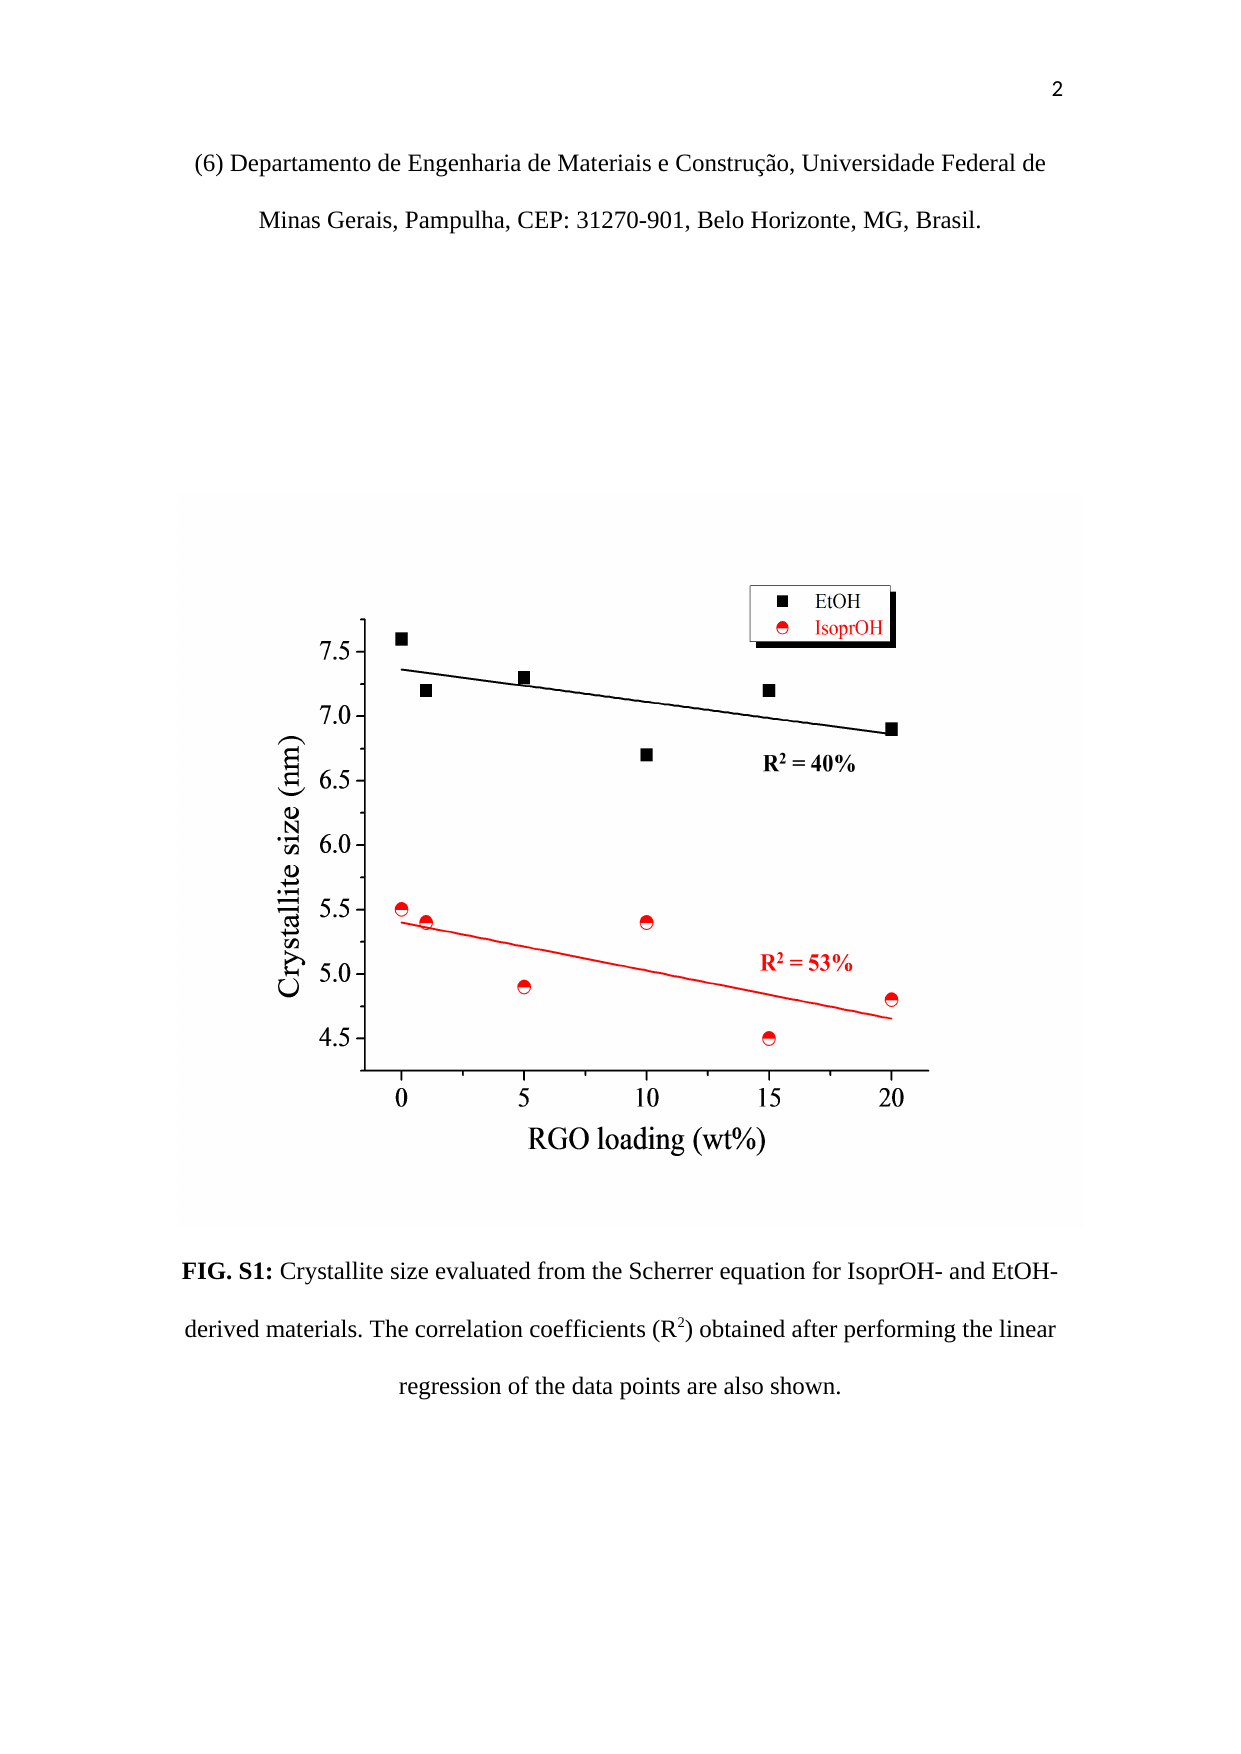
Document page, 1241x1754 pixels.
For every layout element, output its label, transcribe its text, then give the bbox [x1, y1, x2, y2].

text FIG. S1: Crystallite size evaluated from the Scherrer equation for IsoprOH- and EtOH-derived materials. The correlation coefficients (R2) obtained after performing the linear regression of the data points are also shown. [177, 1256, 1063, 1400]
text (6) Departamento de Engenharia de Materiais e Construção, Universidade Federal de Minas Gerais, Pampulha, CEP: 31270-901, Belo Horizonte, MG, Brasil. [177, 148, 1063, 234]
picture [177, 493, 1085, 1229]
